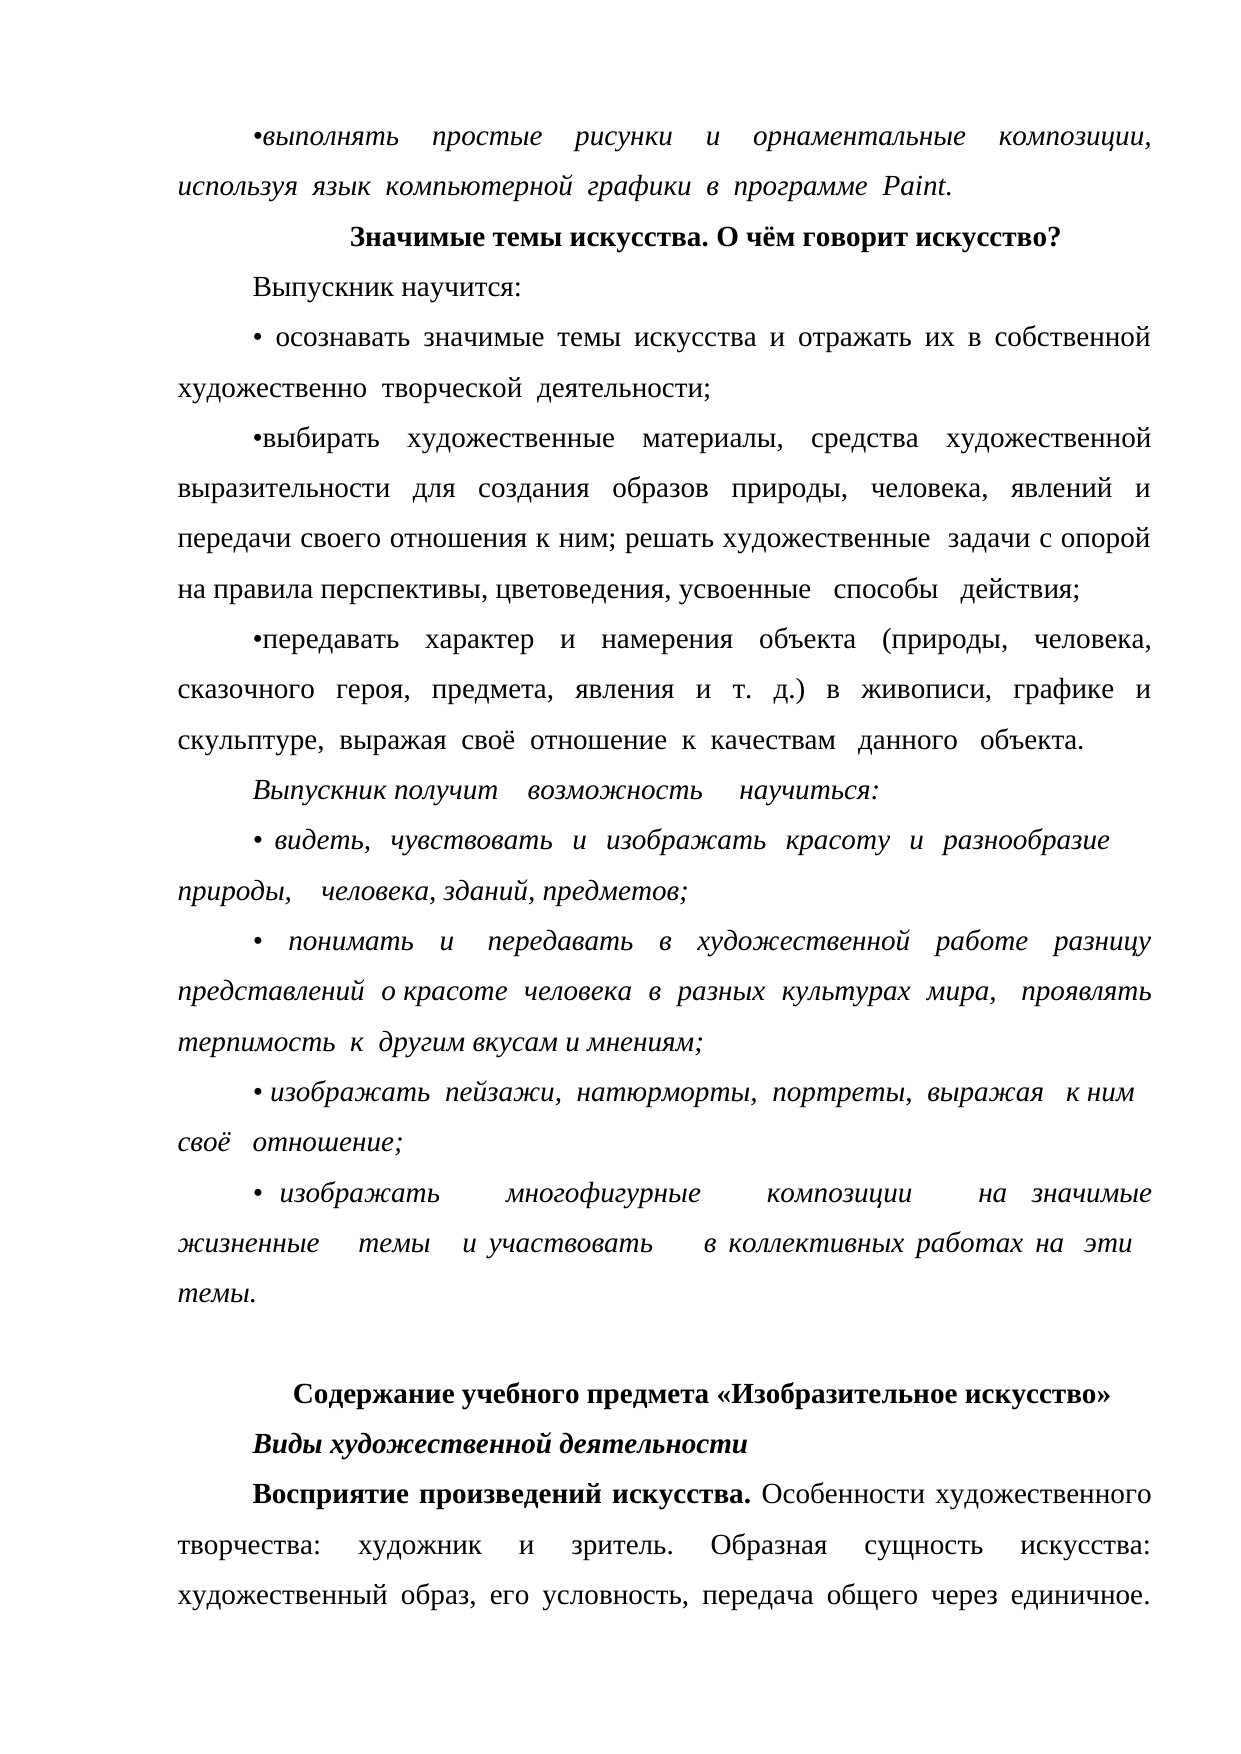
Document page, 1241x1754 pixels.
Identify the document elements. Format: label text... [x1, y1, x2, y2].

text • видеть, чувствовать и изображать красоту и разнообразие природы, человека, зданий, предметов; [177, 822, 1152, 906]
text • осознавать значимые темы искусства и отражать их в собственной художественно творческой деятельности; [177, 319, 1152, 403]
text • изображать многофигурные композиции на значимые жизненные темы и участвовать в коллективных работах на эти темы. [177, 1175, 1152, 1309]
text Виды художественной деятельности [177, 1426, 1152, 1460]
text Содержание учебного предмета «Изобразительное искусство» [177, 1376, 1152, 1409]
text Выпускник получит возможность научиться: [177, 772, 1152, 806]
text •выбирать художественные материалы, средства художественной выразительности для создания образов природы, человека, явлений и передачи своего отношения к ним; решать художественные задачи с опорой на правила перспективы, цветоведения, усвоенные способы действия; [177, 420, 1152, 604]
text Значимые темы искусства. О чём говорит искусство? [177, 219, 1152, 252]
text • понимать и передавать в художественной работе разницу представлений о красоте человека в разных культурах мира, проявлять терпимость к другим вкусам и мнениям; [177, 923, 1152, 1057]
text Выпускник научится: [177, 269, 1152, 303]
text •выполнять простые рисунки и орнаментальные композиции, используя язык компьютерной графики в программе Paint. [177, 118, 1152, 202]
text •передавать характер и намерения объекта (природы, человека, сказочного героя, предмета, явления и т. д.) в живописи, графике и скульптуре, выражая своё отношение к качествам данного объекта. [177, 621, 1152, 755]
text • изображать пейзажи, натюрморты, портреты, выражая к ним своё отношение; [177, 1074, 1152, 1158]
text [177, 1477, 1152, 1611]
